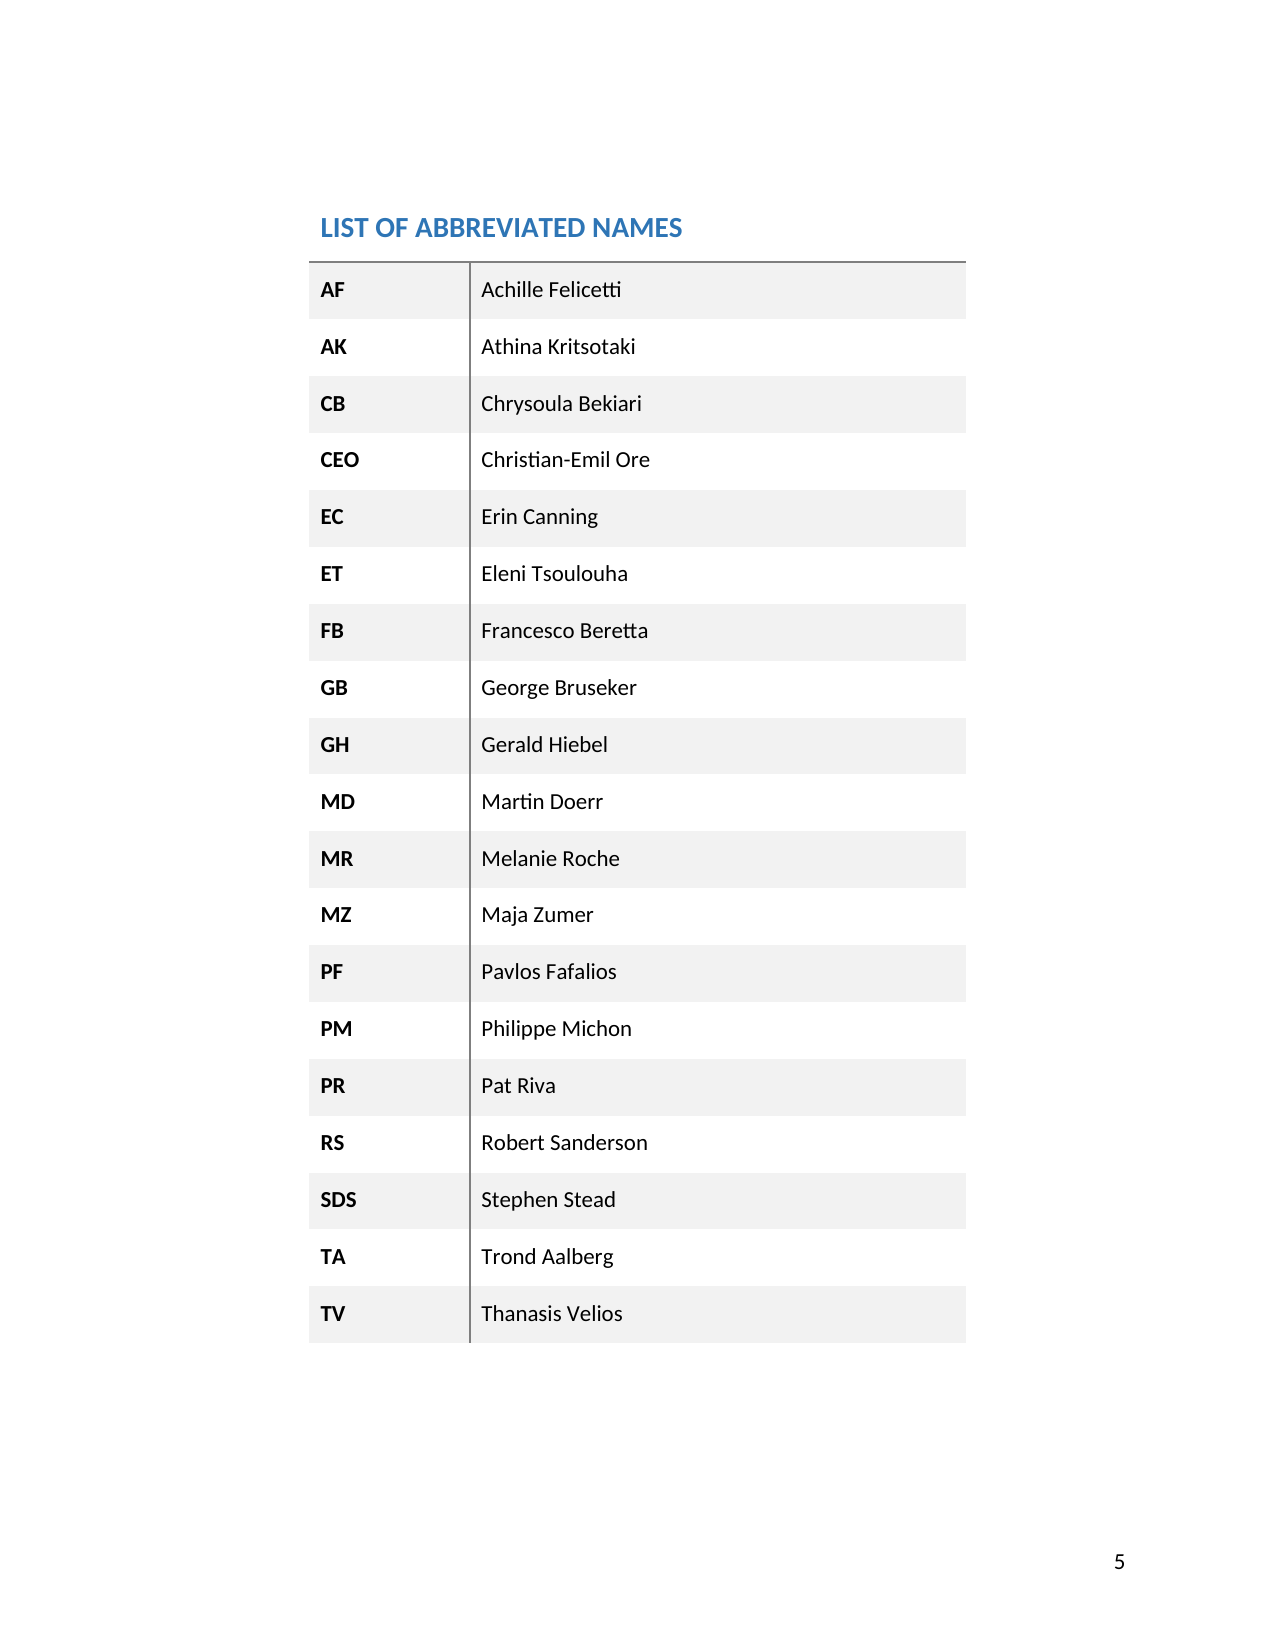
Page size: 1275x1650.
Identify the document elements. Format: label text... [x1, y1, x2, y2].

table_cell SdS [309, 1173, 469, 1229]
table_cell MZ [309, 888, 469, 945]
table_cell ET [309, 547, 469, 604]
table_cell Maja Zumer [471, 888, 966, 945]
table_cell Robert Sanderson [471, 1116, 966, 1172]
table_cell CEO [309, 433, 469, 490]
table_cell PM [309, 1002, 469, 1059]
table_cell Francesco Beretta [471, 604, 966, 661]
table_cell RS [309, 1116, 469, 1172]
table_cell GH [309, 718, 469, 774]
table_cell MD [309, 774, 469, 831]
table_cell Martin Doerr [471, 774, 966, 831]
table_cell MR [309, 831, 469, 888]
table_cell Pavlos Fafalios [471, 945, 966, 1002]
table_cell Trond Aalberg [471, 1229, 966, 1286]
table_cell Pat Riva [471, 1059, 966, 1116]
table_cell FB [309, 604, 469, 661]
table_cell Erin Canning [471, 490, 966, 547]
table_cell George Bruseker [471, 661, 966, 717]
table_cell Thanasis Velios [471, 1286, 966, 1343]
table_cell AK [309, 319, 469, 376]
table_cell Melanie Roche [471, 831, 966, 888]
table_cell TV [309, 1286, 469, 1343]
table_cell Chrysoula Bekiari [471, 376, 966, 433]
table_cell Athina Kritsotaki [471, 319, 966, 376]
table_cell Stephen Stead [471, 1173, 966, 1229]
table_cell EC [309, 490, 469, 547]
table_header List of Abbreviated Names [309, 197, 966, 261]
table_cell TA [309, 1229, 469, 1286]
table_cell AF [309, 263, 469, 319]
table_cell Eleni Tsoulouha [471, 547, 966, 604]
table_cell CB [309, 376, 469, 433]
table_cell GB [309, 661, 469, 717]
table_cell Christian-Emil Ore [471, 433, 966, 490]
table_cell Achille Felicetti [471, 263, 966, 319]
table_cell PF [309, 945, 469, 1002]
table_cell Gerald Hiebel [471, 718, 966, 774]
table_cell Philippe Michon [471, 1002, 966, 1059]
table_cell PR [309, 1059, 469, 1116]
